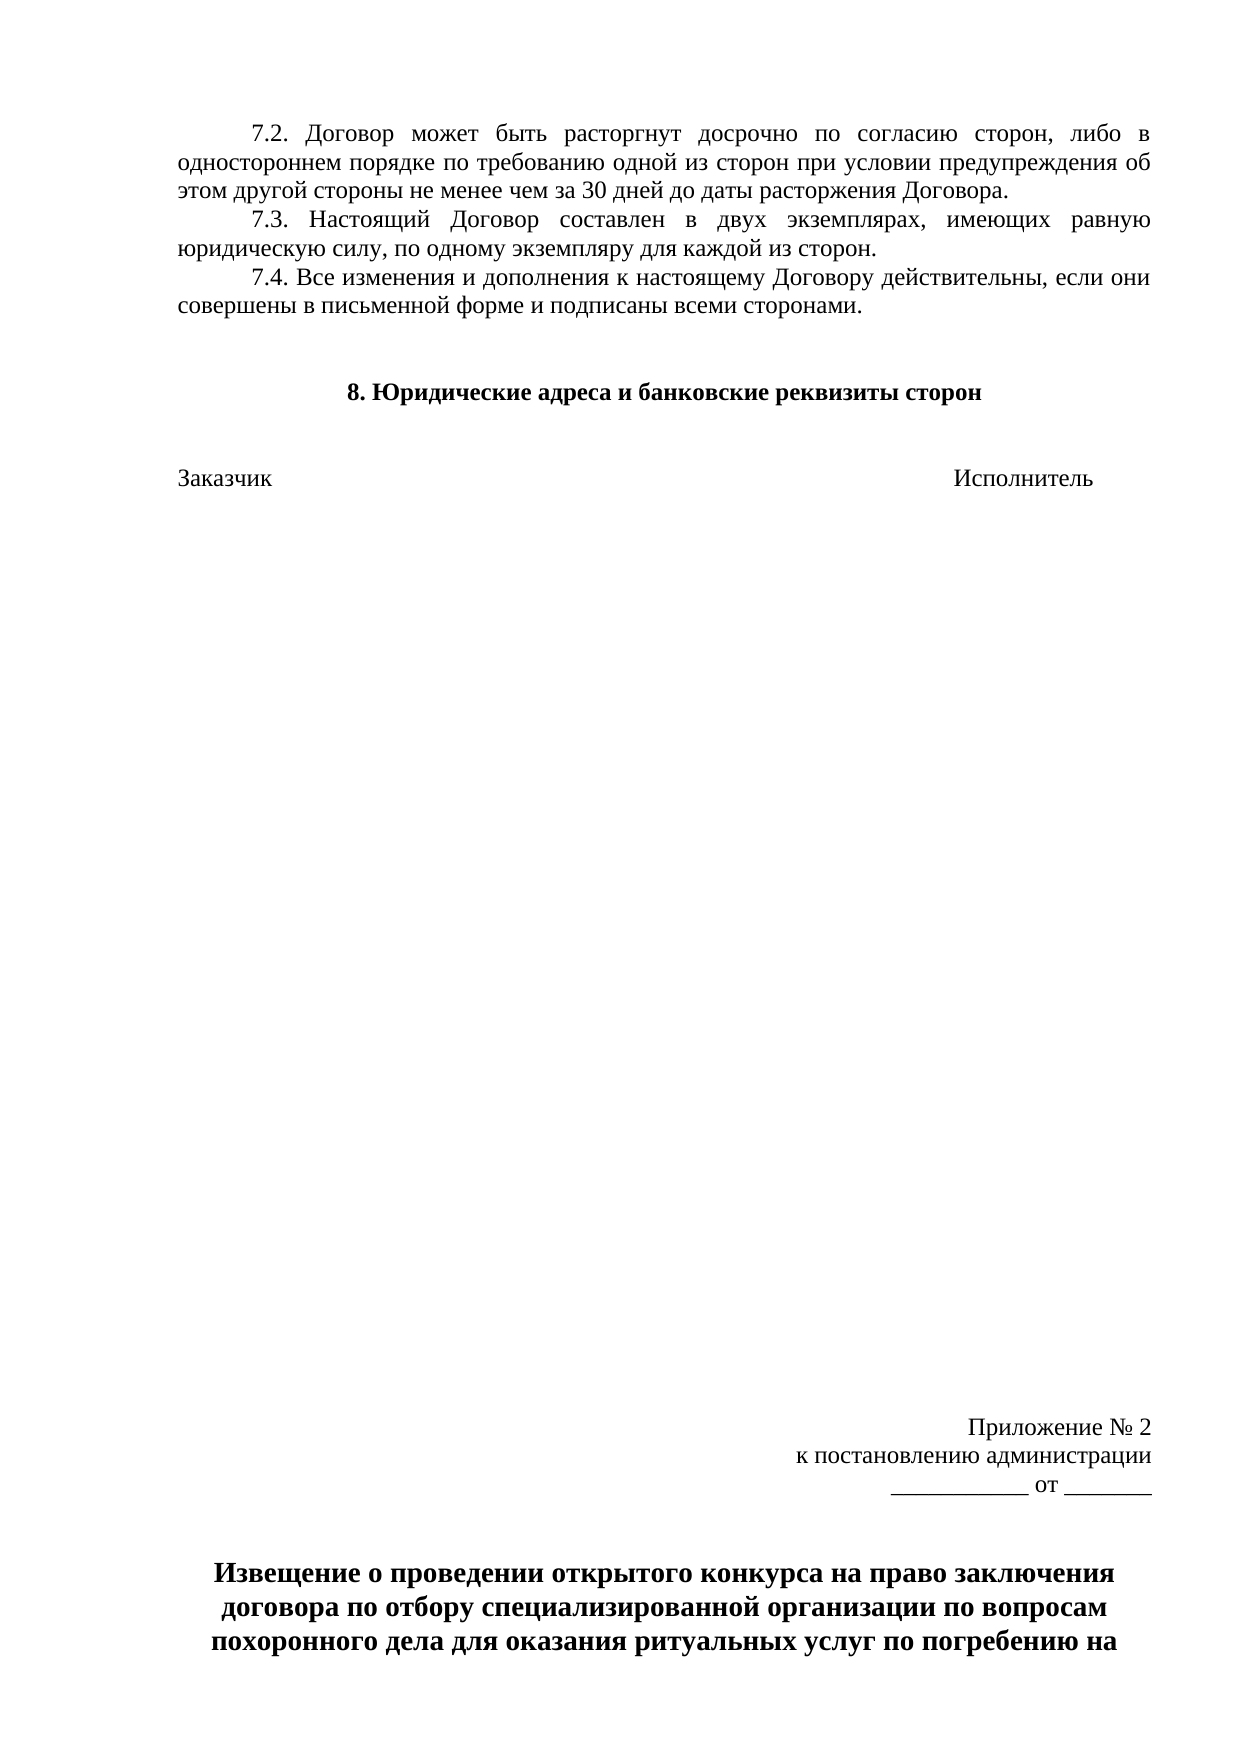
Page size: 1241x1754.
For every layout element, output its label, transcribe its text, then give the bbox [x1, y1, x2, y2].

text Приложение № 2 [177, 1412, 1152, 1441]
text 7.3. Настоящий Договор составлен в двух экземплярах, имеющих равную юридическую силу, по одному экземпляру для каждой из сторон. [177, 204, 1152, 262]
text к постановлению администрации [177, 1441, 1152, 1469]
text ___________ от _______ [177, 1469, 1152, 1498]
text Заказчик Исполнитель [177, 463, 1152, 492]
text 8. Юридические адреса и банковские реквизиты сторон [177, 377, 1152, 406]
text 7.2. Договор может быть расторгнут досрочно по согласию сторон, либо в одностороннем порядке по требованию одной из сторон при условии предупреждения об этом другой стороны не менее чем за 30 дней до даты расторжения Договора. [177, 118, 1152, 204]
text 7.4. Все изменения и дополнения к настоящему Договору действительны, если они совершены в письменной форме и подписаны всеми сторонами. [177, 262, 1152, 319]
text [177, 1556, 1152, 1656]
